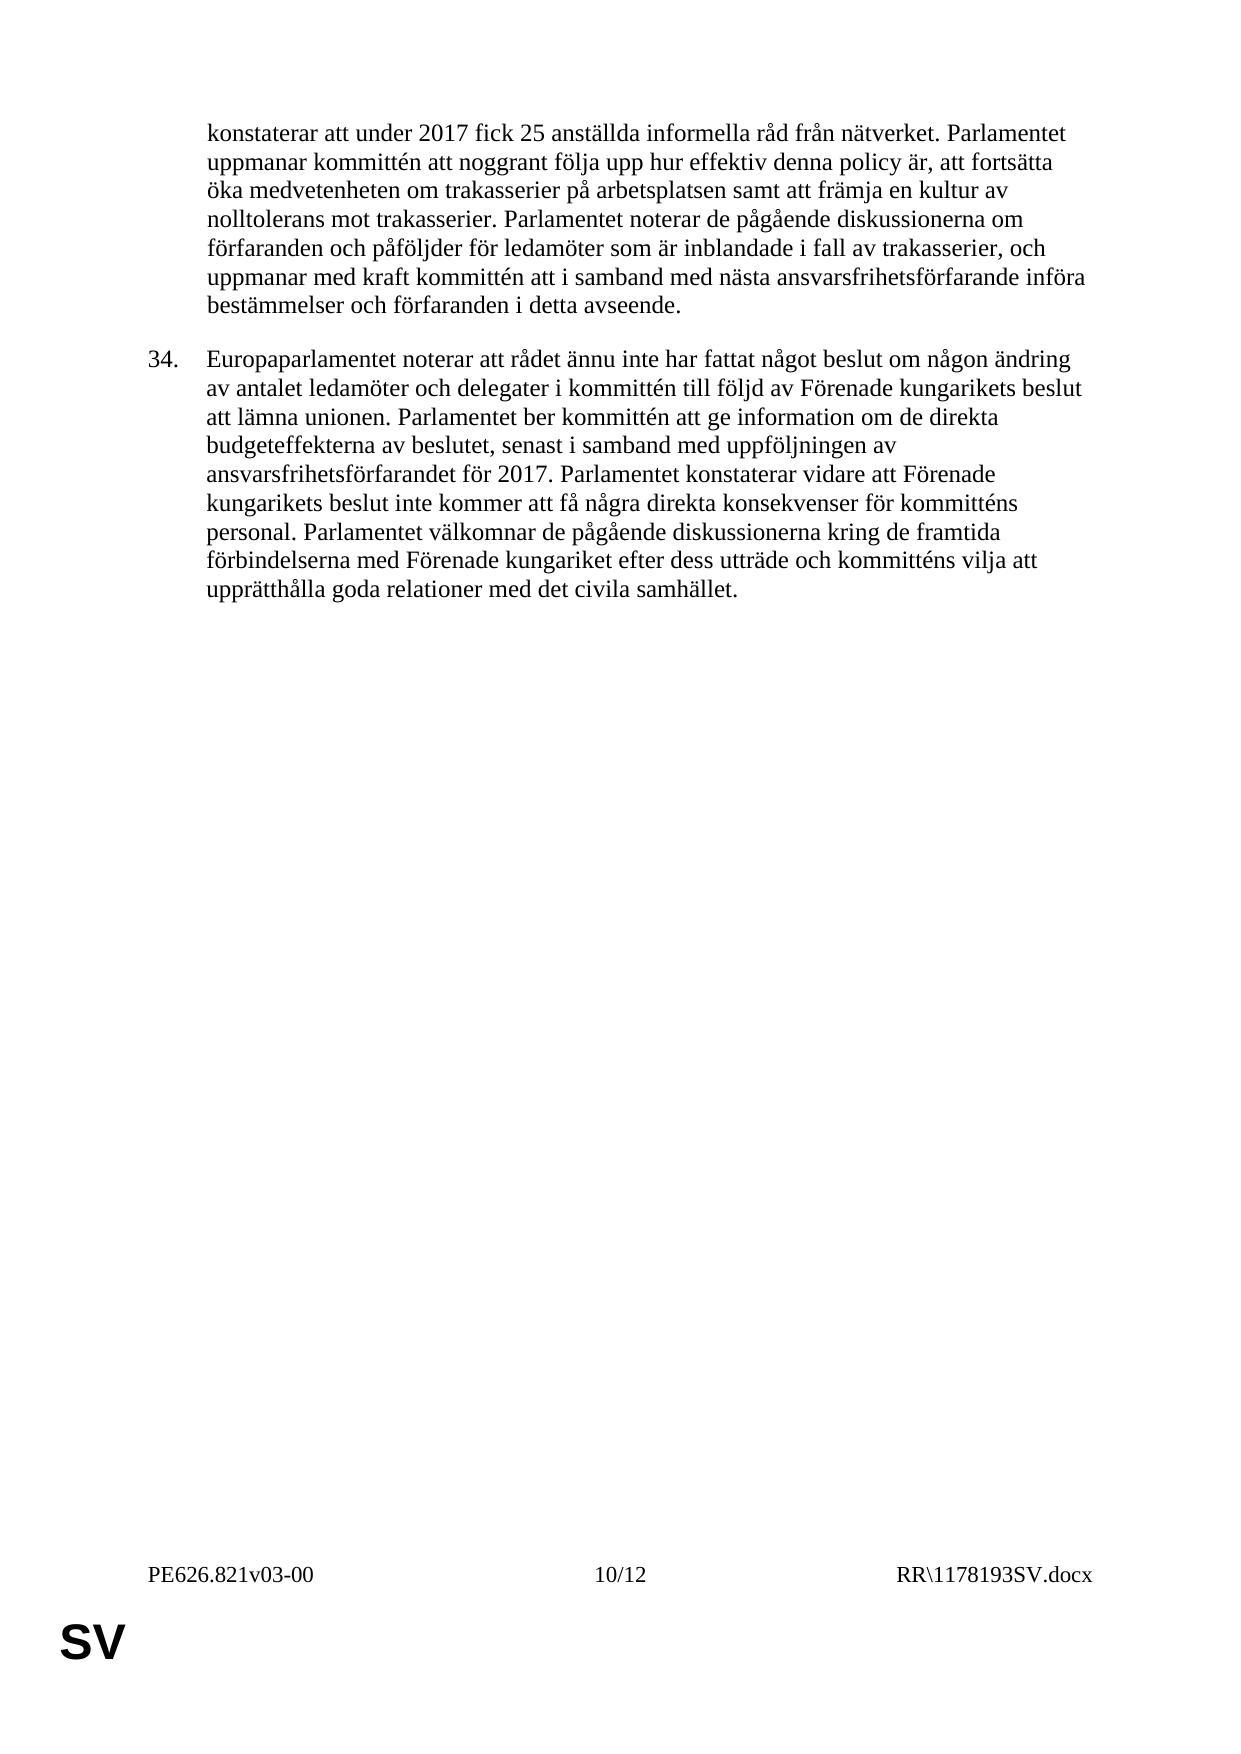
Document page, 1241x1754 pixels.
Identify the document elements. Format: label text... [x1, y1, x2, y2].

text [148, 118, 1092, 319]
text 34. Europaparlamentet noterar att rådet ännu inte har fattat något beslut om någon ändring av antalet ledamöter och delegater i kommittén till följd av Förenade kungarikets beslut att lämna unionen. Parlamentet ber kommittén att ge information om de direkta budgeteffekterna av beslutet, senast i samband med uppföljningen av ansvarsfrihetsförfarandet för 2017. Parlamentet konstaterar vidare att Förenade kungarikets beslut inte kommer att få några direkta konsekvenser för kommitténs personal. Parlamentet välkomnar de pågående diskussionerna kring de framtida förbindelserna med Förenade kungariket efter dess utträde och kommitténs vilja att upprätthålla goda relationer med det civila samhället. [148, 344, 1092, 603]
